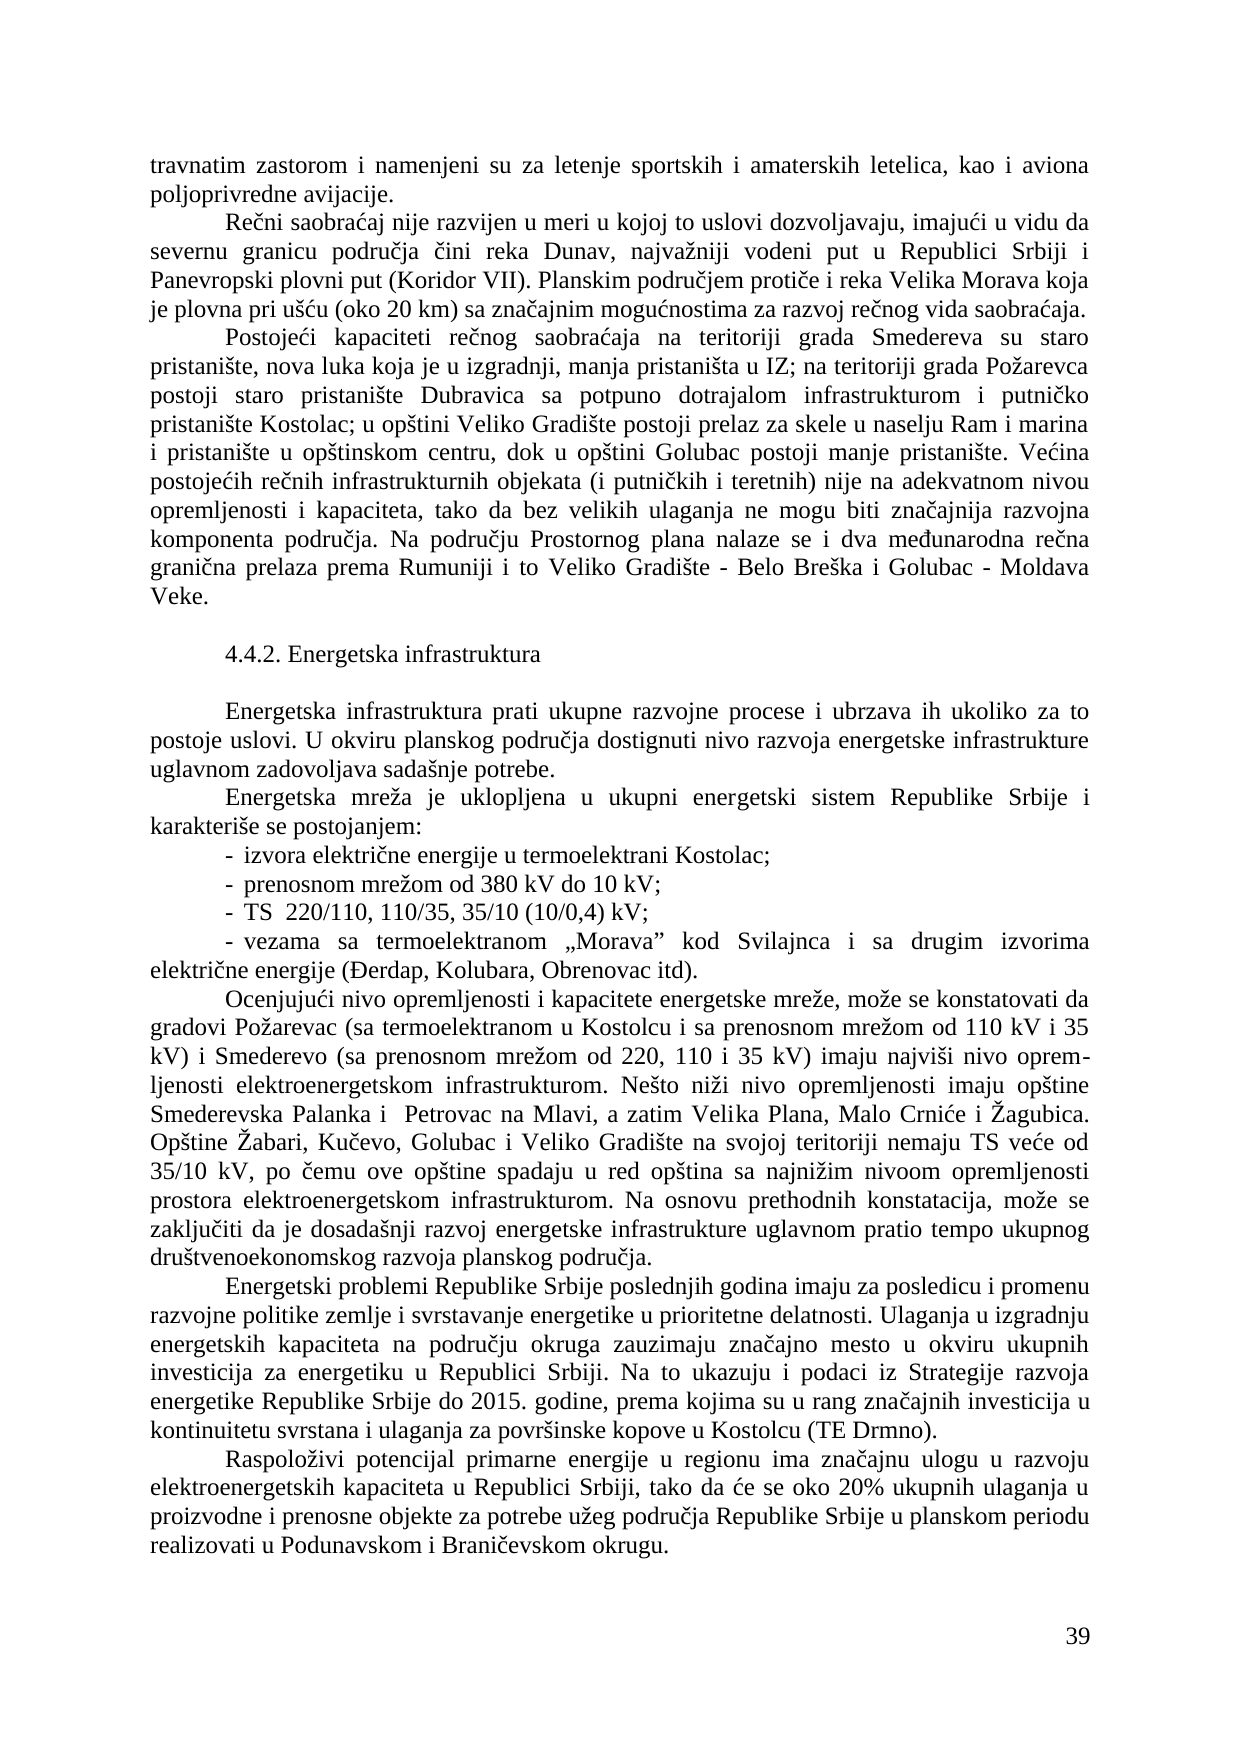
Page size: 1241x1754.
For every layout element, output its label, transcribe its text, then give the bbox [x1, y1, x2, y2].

text Energetska mreža je uklopljena u ukupni energetski sistem Republike Srbije i karakteriše se postojanjem: [150, 782, 1090, 840]
text Ocenjujući nivo opremljenosti i kapacitete energetske mreže, može se konstatovati da gradovi Požarevac (sa termoelektranom u Kostolcu i sa prenosnom mrežom od 110 kV i 35 kV) i Smederevo (sa prenosnom mrežom od 220, 110 i 35 kV) imaju najviši nivo opremljenosti elektroenergetskom infrastrukturom. Nešto niži nivo opremljenosti imaju opštine Smederevska Palanka i Petrovac na Mlavi, a zatim Velika Plana, Malo Crniće i Žagubica. Opštine Žabari, Kučevo, Golubac i Veliko Gradište na svojoj teritoriji nemaju TS veće od 35/10 kV, po čemu ove opštine spadaju u red opština sa najnižim nivoom opremljenosti prostora elektroenergetskom infrastrukturom. Na osnovu prethodnih konstatacija, može se zaključiti da je dosadašnji razvoj energetske infrastrukture uglavnom pratio tempo ukupnog društvenoekonomskog razvoja planskog područja. [150, 984, 1090, 1271]
text Rečni saobraćaj nije razvijen u meri u kojoj to uslovi dozvoljavaju, imajući u vidu da severnu granicu područja čini reka Dunav, najvažniji vodeni put u Republici Srbiji i Panevropski plovni put (Koridor VII). Planskim područjem protiče i reka Velika Morava koja je plovna pri ušću (oko 20 km) sa značajnim mogućnostima za razvoj rečnog vida saobraćaja. [150, 207, 1090, 322]
list vezama sa termoelektranom „Morava” kod Svilajnca i sa drugim izvorima električne energije (Đerdap, Kolubara, Obrenovac itd). [150, 926, 1090, 984]
list TS 220/110, 110/35, 35/10 (10/0,4) kV; [150, 897, 1090, 926]
text 4.4.2. Energetska infrastruktura [150, 639, 1090, 667]
list izvora električne energije u termoelektrani Kostolac; [150, 840, 1090, 869]
text Energetska infrastruktura prati ukupne razvojne procese i ubrzava ih ukoliko za to postoje uslovi. U okviru planskog područja dostignuti nivo razvoja energetske infrastrukture uglavnom zadovoljava sadašnje potrebe. [150, 696, 1090, 782]
text Postojeći kapaciteti rečnog saobraćaja na teritoriji grada Smedereva su staro pristanište, nova luka koja je u izgradnji, manja pristaništa u IZ; na teritoriji grada Požarevca postoji staro pristanište Dubravica sa potpuno dotrajalom infrastrukturom i putničko pristanište Kostolac; u opštini Veliko Gradište postoji prelaz za skele u naselju Ram i marina i pristanište u opštinskom centru, dok u opštini Golubac postoji manje pristanište. Većina postojećih rečnih infrastrukturnih objekata (i putničkih i teretnih) nije na adekvatnom nivou opremljenosti i kapaciteta, tako da bez velikih ulaganja ne mogu biti značajnija razvojna komponenta područja. Na području Prostornog plana nalaze se i dva međunarodna rečna granična prelaza prema Rumuniji i to Veliko Gradište - Belo Breška i Golubac - Moldava Veke. [150, 322, 1090, 610]
text Raspoloživi potencijal primarne energije u regionu ima značajnu ulogu u razvoju elektroenergetskih kapaciteta u Republici Srbiji, tako da će se oko 20% ukupnih ulaganja u proizvodne i prenosne objekte za potrebe užeg područja Republike Srbije u planskom periodu realizovati u Podunavskom i Braničevskom okrugu. [150, 1444, 1090, 1559]
text Energetski problemi Republike Srbije poslednjih godina imaju za posledicu i promenu razvojne politike zemlje i svrstavanje energetike u prioritetne delatnosti. Ulaganja u izgradnju energetskih kapaciteta na području okruga zauzimaju značajno mesto u okviru ukupnih investicija za energetiku u Republici Srbiji. Na to ukazuju i podaci iz Strategije razvoja energetike Republike Srbije do 2015. godine, prema kojima su u rang značajnih investicija u kontinuitetu svrstana i ulaganja za površinske kopove u Kostolcu (TE Drmno). [150, 1271, 1090, 1444]
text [150, 150, 1090, 207]
list prenosnom mrežom od 380 kV do 10 kV; [150, 869, 1090, 897]
